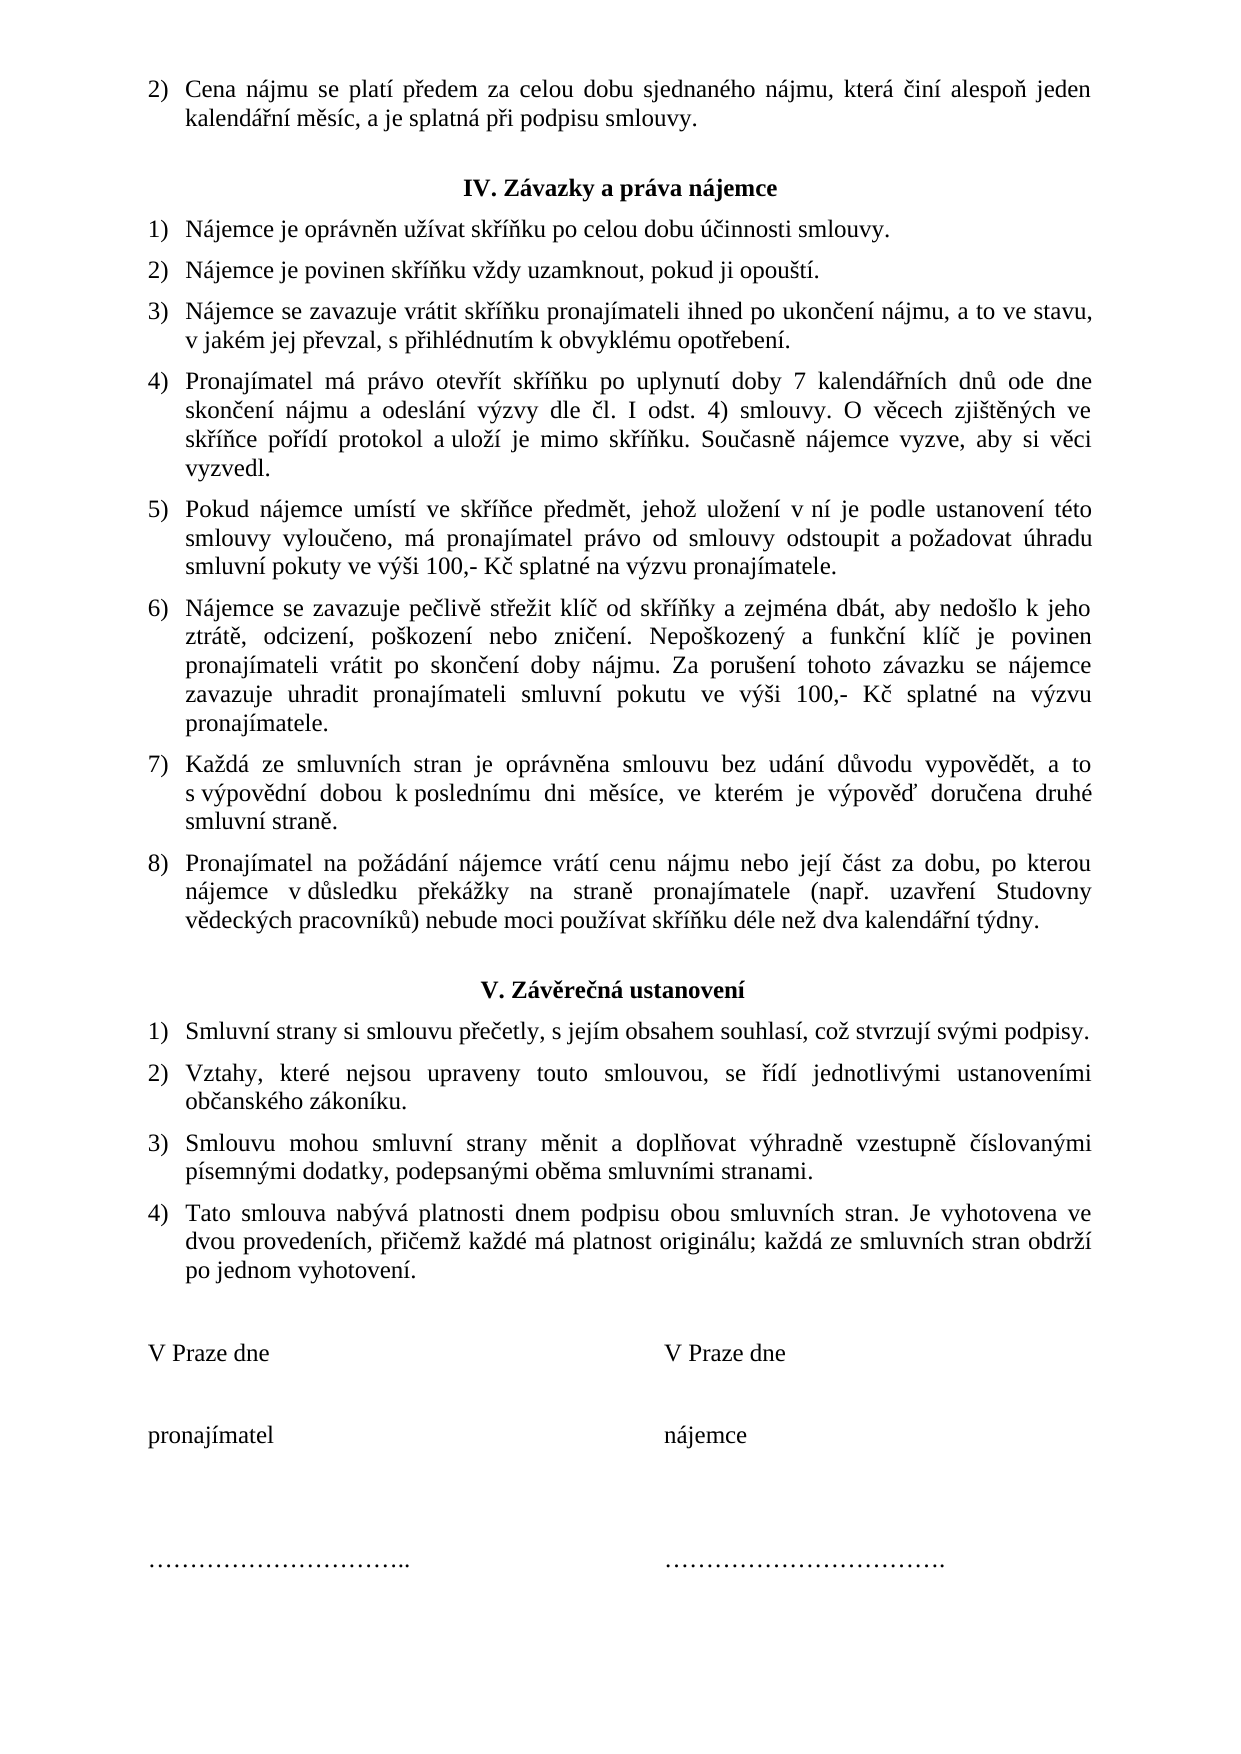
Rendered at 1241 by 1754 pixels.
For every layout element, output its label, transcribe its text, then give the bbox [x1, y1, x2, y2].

text ………………………….. ……………………………. [148, 1544, 1093, 1573]
list Pronajímatel na požádání nájemce vrátí cenu nájmu nebo její část za dobu, po kterou nájemce v důsledku překážky na straně pronajímatele (např. uzavření Studovny vědeckých pracovníků) nebude moci používat skříňku déle než dva kalendářní týdny. [148, 848, 1093, 934]
list Pokud nájemce umístí ve skříňce předmět, jehož uložení v ní je podle ustanovení této smlouvy vyloučeno, má pronajímatel právo od smlouvy odstoupit a požadovat úhradu smluvní pokuty ve výši 100,- Kč splatné na výzvu pronajímatele. [148, 494, 1093, 580]
list Pronajímatel má právo otevřít skříňku po uplynutí doby 7 kalendářních dnů ode dne skončení nájmu a odeslání výzvy dle čl. I odst. 4) smlouvy. O věcech zjištěných ve skříňce pořídí protokol a uloží je mimo skříňku. Současně nájemce vyzve, aby si věci vyzvedl. [148, 366, 1093, 481]
list Nájemce se zavazuje pečlivě střežit klíč od skříňky a zejména dbát, aby nedošlo k jeho ztrátě, odcizení, poškození nebo zničení. Nepoškozený a funkční klíč je povinen pronajímateli vrátit po skončení doby nájmu. Za porušení tohoto závazku se nájemce zavazuje uhradit pronajímateli smluvní pokutu ve výši 100,- Kč splatné na výzvu pronajímatele. [148, 593, 1093, 736]
list Nájemce se zavazuje vrátit skříňku pronajímateli ihned po ukončení nájmu, a to ve stavu, v jakém jej převzal, s přihlédnutím k obvyklému opotřebení. [148, 296, 1093, 354]
list Nájemce je oprávněn užívat skříňku po celou dobu účinnosti smlouvy. [148, 214, 1093, 243]
text IV. Závazky a práva nájemce [148, 173, 1093, 201]
list Smluvní strany si smlouvu přečetly, s jejím obsahem souhlasí, což stvrzují svými podpisy. [148, 1016, 1093, 1045]
list Smlouvu mohou smluvní strany měnit a doplňovat výhradně vzestupně číslovanými písemnými dodatky, podepsanými oběma smluvními stranami. [148, 1128, 1093, 1185]
text V. Závěrečná ustanovení [133, 975, 1093, 1004]
list Každá ze smluvních stran je oprávněna smlouvu bez udání důvodu vypovědět, a to s výpovědní dobou k poslednímu dni měsíce, ve kterém je výpověď doručena druhé smluvní straně. [148, 749, 1093, 835]
text V Praze dne V Praze dne [148, 1338, 1093, 1366]
list Cena nájmu se platí předem za celou dobu sjednaného nájmu, která činí alespoň jeden kalendářní měsíc, a je splatná při podpisu smlouvy. [148, 74, 1093, 131]
list Nájemce je povinen skříňku vždy uzamknout, pokud ji opouští. [148, 255, 1093, 284]
text pronajímatel nájemce [148, 1420, 1093, 1449]
list Vztahy, které nejsou upraveny touto smlouvou, se řídí jednotlivými ustanoveními občanského zákoníku. [148, 1058, 1093, 1115]
list Tato smlouva nabývá platnosti dnem podpisu obou smluvních stran. Je vyhotovena ve dvou provedeních, přičemž každé má platnost originálu; každá ze smluvních stran obdrží po jednom vyhotovení. [148, 1198, 1093, 1284]
